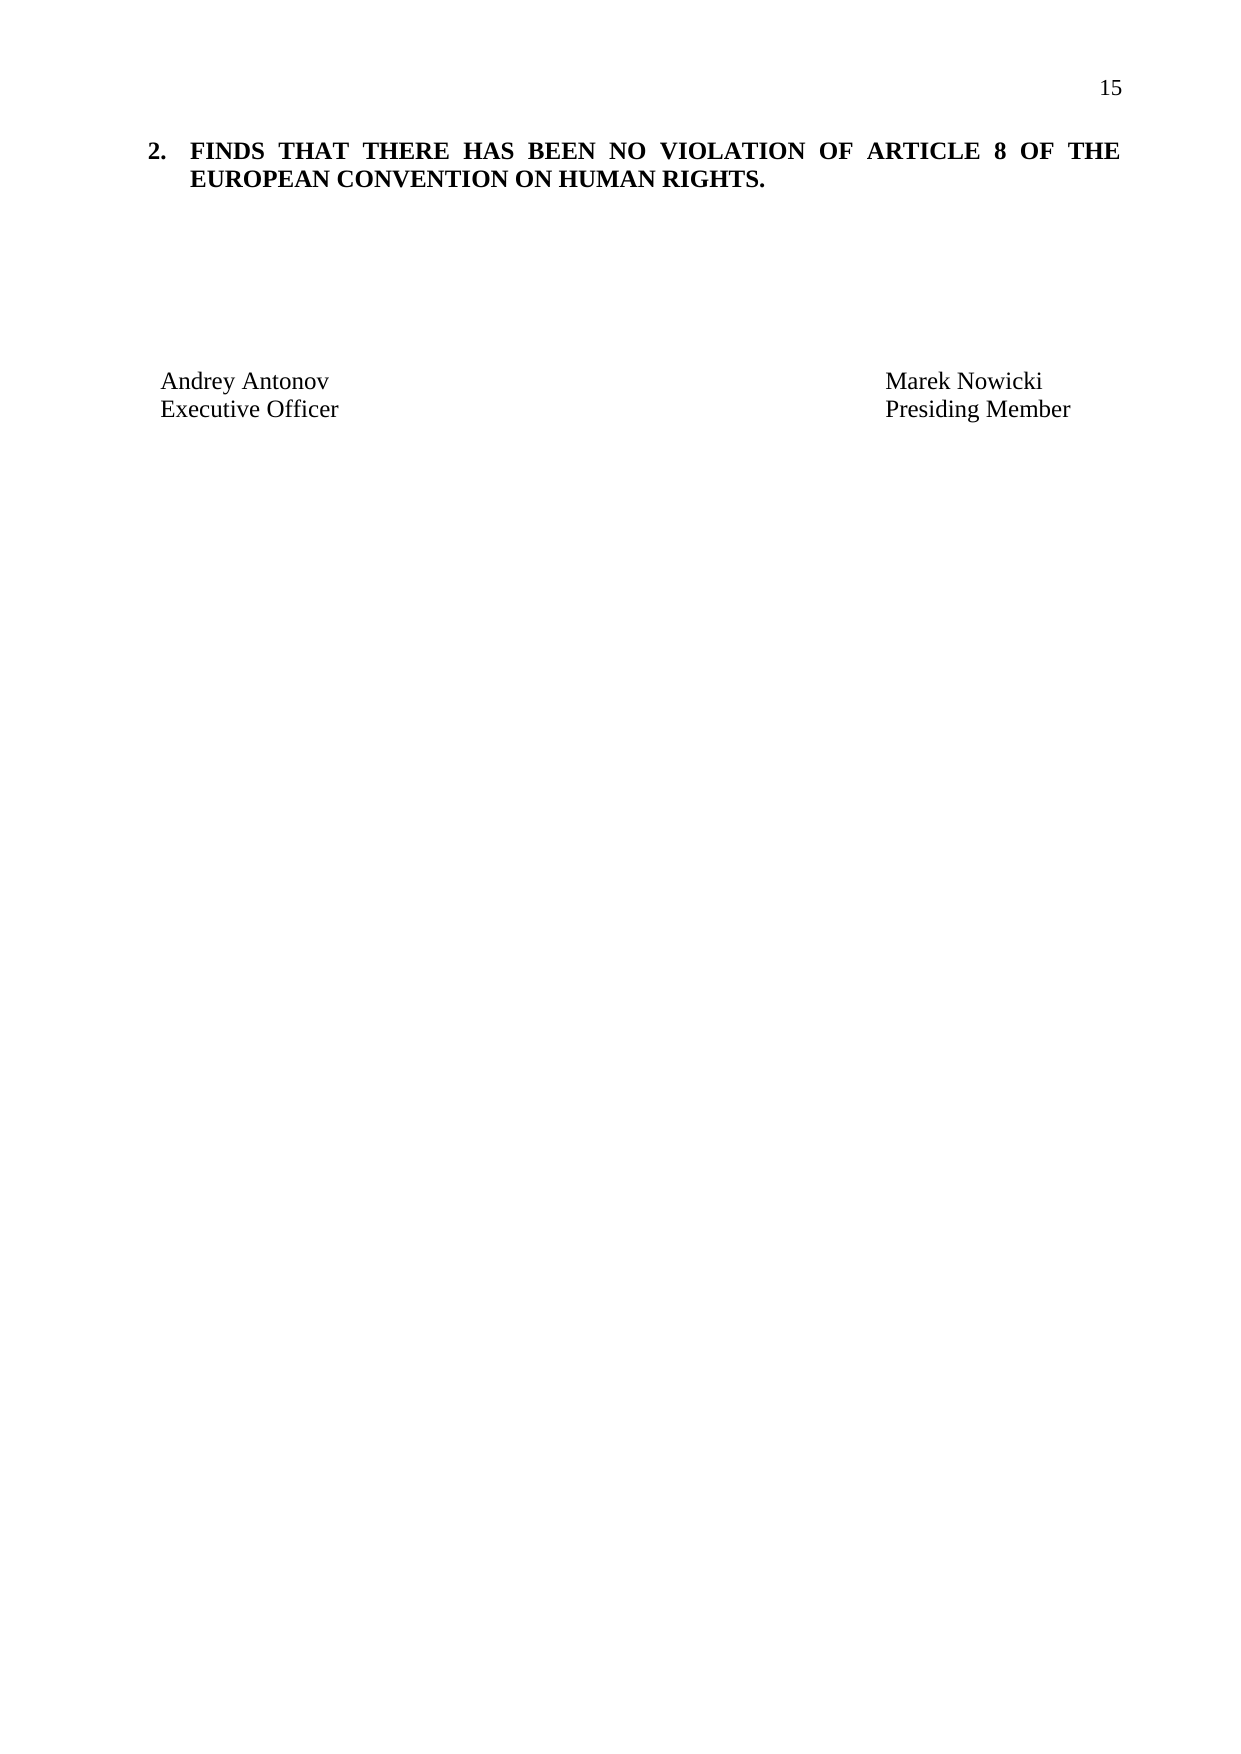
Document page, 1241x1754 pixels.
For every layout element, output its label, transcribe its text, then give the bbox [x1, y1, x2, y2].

list FINDS THAT THERE HAS BEEN NO VIOLATION OF ARTICLE 8 OF THE EUROPEAN CONVENTION ON HUMAN RIGHTS. [148, 136, 1122, 193]
text Andrey Antonov Marek Nowicki [148, 366, 1122, 394]
text Executive Officer Presiding Member [148, 394, 1122, 423]
